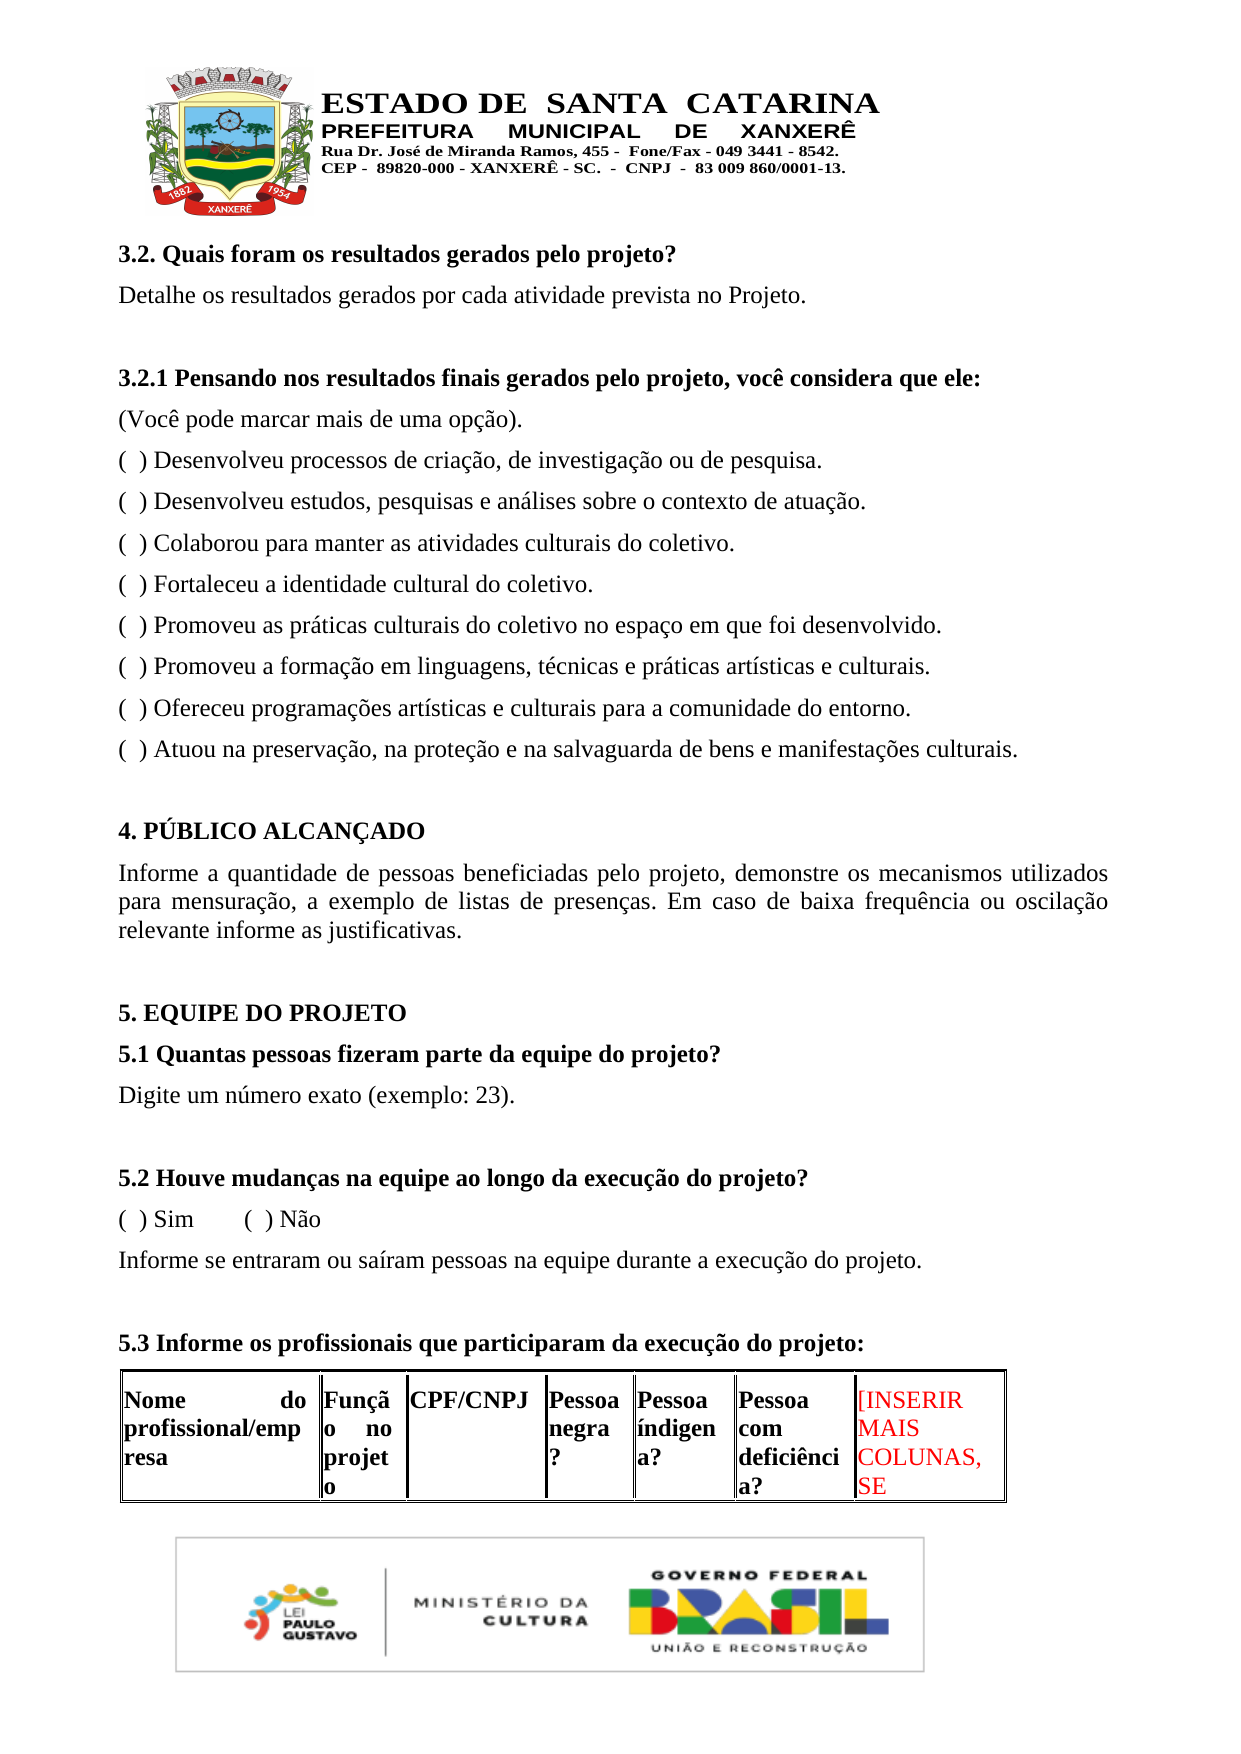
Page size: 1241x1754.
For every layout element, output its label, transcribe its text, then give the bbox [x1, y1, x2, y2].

text ( ) Desenvolveu processos de criação, de investigação ou de pesquisa. [118, 445, 1109, 474]
text 4. PÚBLICO ALCANÇADO [118, 816, 1109, 845]
table_header Pessoa negra? [546, 1372, 634, 1500]
table_header Pessoa com deficiência? [736, 1371, 855, 1500]
text ( ) Promoveu a formação em linguagens, técnicas e práticas artísticas e culturais. [118, 651, 1109, 680]
text ( ) Sim ( ) Não [118, 1204, 1109, 1233]
table_header [INSERIR MAIS COLUNAS, SE NECESSÁRIO] [855, 1372, 1004, 1500]
text ( ) Promoveu as práticas culturais do coletivo no espaço em que foi desenvolvido. [118, 610, 1109, 639]
text 3.2.1 Pensando nos resultados finais gerados pelo projeto, você considera que ele: [118, 363, 1109, 391]
text Informe se entraram ou saíram pessoas na equipe durante a execução do projeto. [118, 1245, 1109, 1274]
text Informe a quantidade de pessoas beneficiadas pelo projeto, demonstre os mecanismos utilizados para mensuração, a exemplo de listas de presenças. Em caso de baixa frequência ou oscilação relevante informe as justificativas. [118, 858, 1109, 944]
text 3.2. Quais foram os resultados gerados pelo projeto? [118, 102, 1109, 268]
picture [163, 1534, 939, 1682]
text ( ) Atuou na preservação, na proteção e na salvaguarda de bens e manifestações culturais. [118, 734, 1109, 763]
table_header Função no projeto [321, 1371, 407, 1500]
table_header CPF/CNPJ [407, 1372, 546, 1500]
text 5.1 Quantas pessoas fizeram parte da equipe do projeto? [118, 1039, 1109, 1068]
text (Você pode marcar mais de uma opção). [118, 404, 1109, 433]
text Digite um número exato (exemplo: 23). [118, 1080, 1109, 1109]
table_header Pessoa índigena? [635, 1372, 736, 1500]
text ( ) Desenvolveu estudos, pesquisas e análises sobre o contexto de atuação. [118, 486, 1109, 515]
table_header Nome do profissional/empresa [123, 1371, 321, 1500]
text ( ) Fortaleceu a identidade cultural do coletivo. [118, 569, 1109, 598]
text ( ) Ofereceu programações artísticas e culturais para a comunidade do entorno. [118, 693, 1109, 721]
text 5. EQUIPE DO PROJETO [118, 998, 1109, 1026]
text ( ) Colaborou para manter as atividades culturais do coletivo. [118, 528, 1109, 556]
text 5.3 Informe os profissionais que participaram da execução do projeto: [118, 1328, 1109, 1356]
text 5.2 Houve mudanças na equipe ao longo da execução do projeto? [118, 1163, 1109, 1191]
text Detalhe os resultados gerados por cada atividade prevista no Projeto. [118, 280, 1109, 309]
